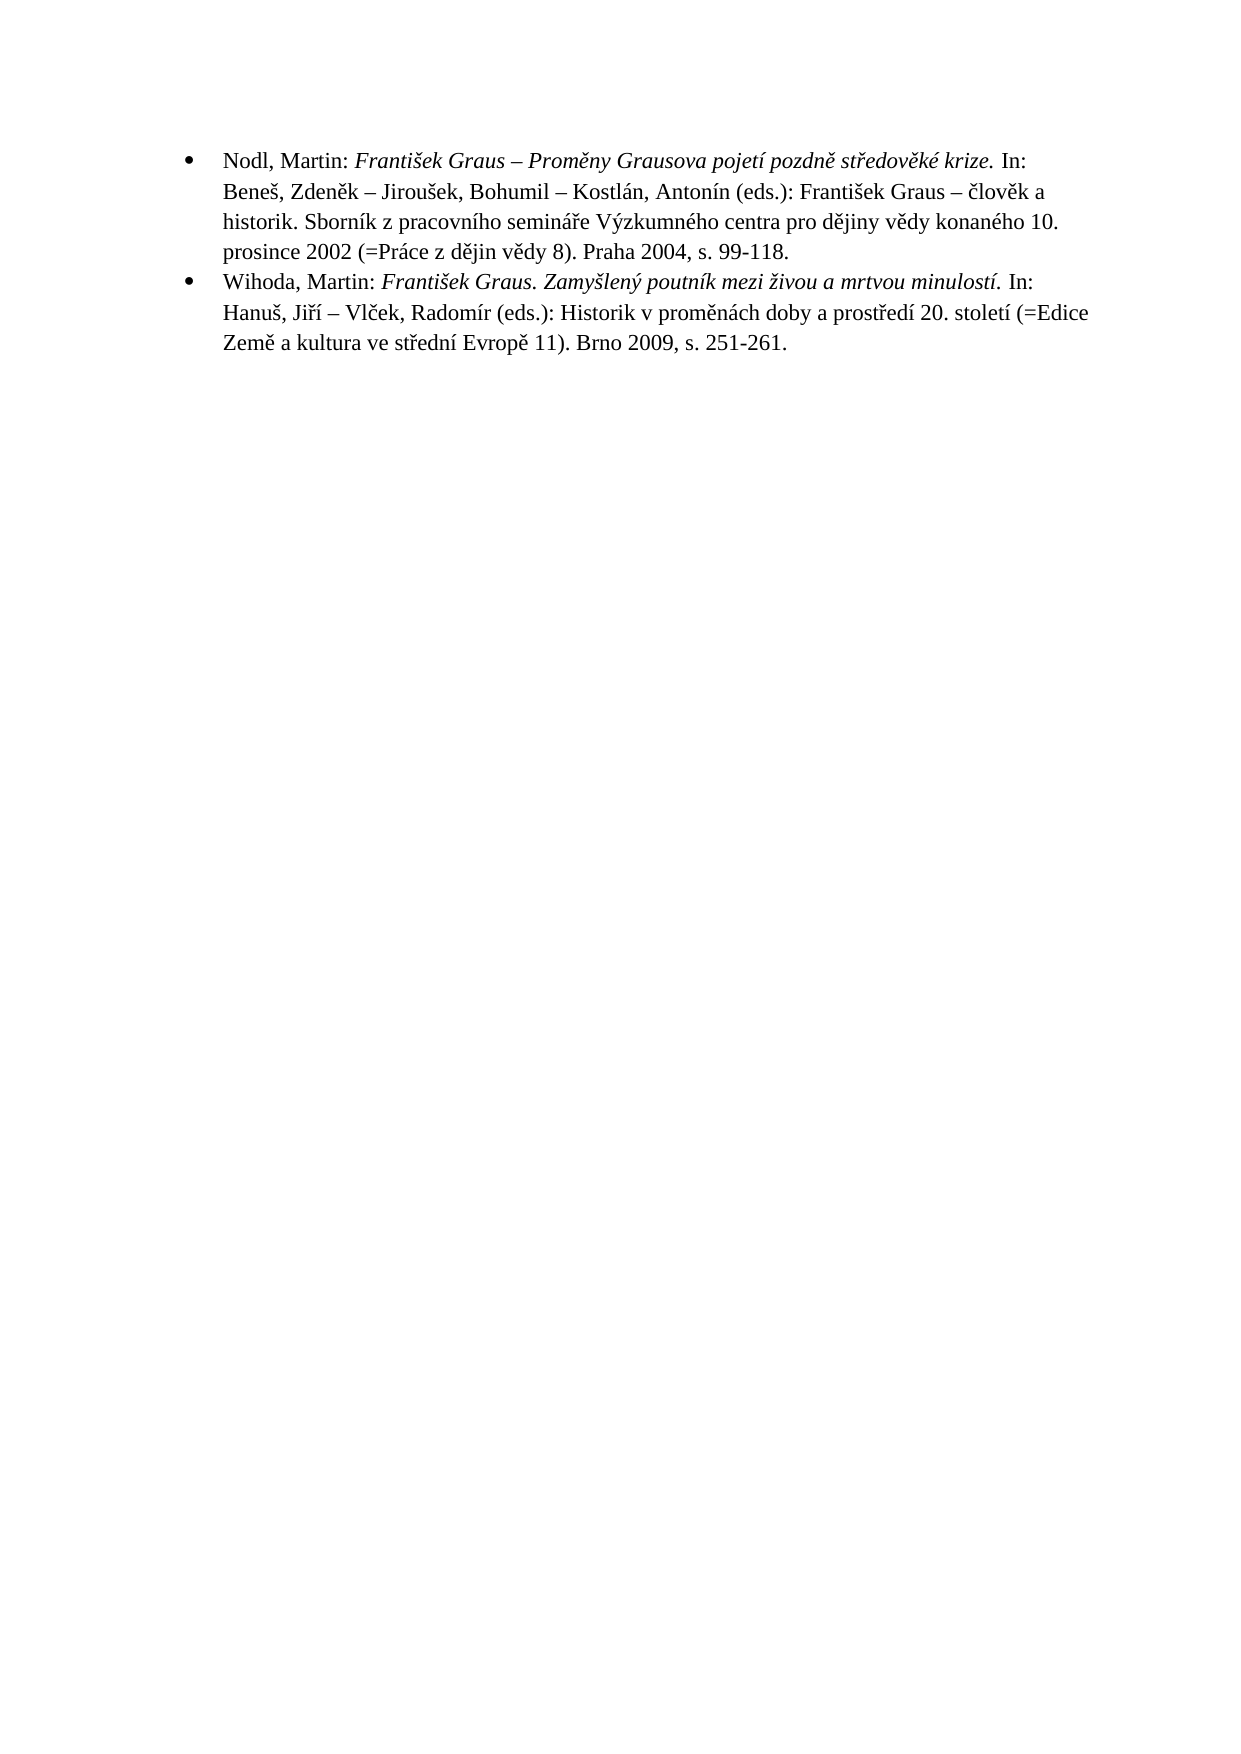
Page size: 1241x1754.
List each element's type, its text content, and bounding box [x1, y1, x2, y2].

list Wihoda, Martin: František Graus. Zamyšlený poutník mezi živou a mrtvou minulostí. In: Hanuš, Jiří – Vlček, Radomír (eds.): Historik v proměnách doby a prostředí 20. století (=Edice Země a kultura ve střední Evropě 11). Brno 2009, s. 251-261. [185, 268, 1093, 355]
list Nodl, Martin: František Graus – Proměny Grausova pojetí pozdně středověké krize. In: Beneš, Zdeněk – Jiroušek, Bohumil – Kostlán, Antonín (eds.): František Graus – člověk a historik. Sborník z pracovního semináře Výzkumného centra pro dějiny vědy konaného 10. prosince 2002 (=Práce z dějin vědy 8). Praha 2004, s. 99-118. [185, 148, 1093, 264]
